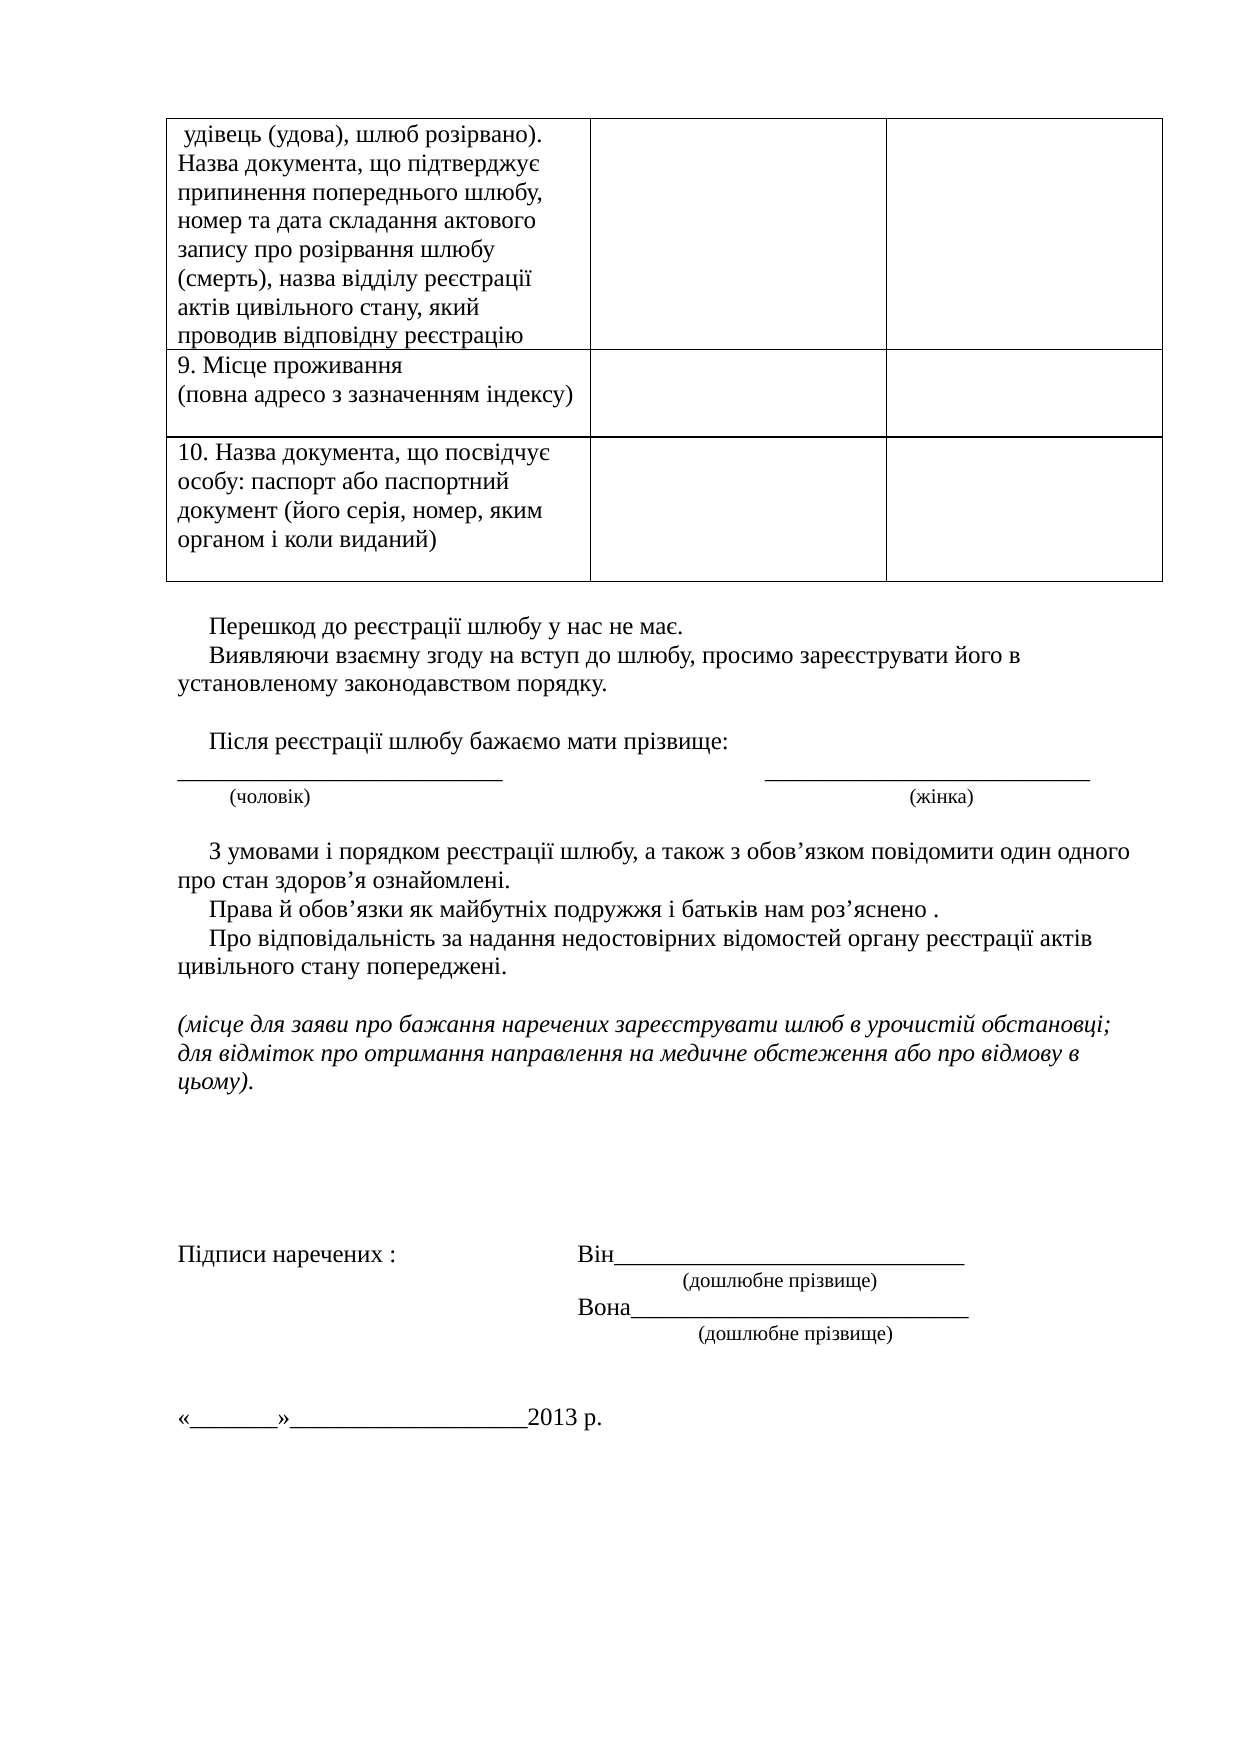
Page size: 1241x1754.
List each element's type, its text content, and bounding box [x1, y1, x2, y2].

text Підписи наречених : Він____________________________ [177, 1239, 1152, 1268]
text Вона___________________________ [177, 1292, 1152, 1320]
text (чоловік) (жінка) [177, 783, 1152, 808]
table_cell [591, 350, 886, 436]
table_cell [887, 438, 1162, 581]
text (місце для заяви про бажання наречених зареєструвати шлюб в урочистій обстановці; [177, 1009, 1152, 1038]
text __________________________ __________________________ [177, 755, 1152, 783]
text для відміток про отримання направлення на медичне обстеження або про відмову в цьому). [177, 1038, 1152, 1095]
text Права й обов’язки як майбутніх подружжя і батьків нам роз’яснено . [177, 894, 1152, 923]
text (дошлюбне прізвище) [177, 1268, 1152, 1292]
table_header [167, 119, 590, 349]
table_cell [887, 350, 1162, 436]
table_header [591, 119, 886, 349]
text Виявляючи взаємну згоду на вступ до шлюбу, просимо зареєструвати його в установленому законодавством порядку. [177, 640, 1152, 697]
text Про відповідальність за надання недостовірних відомостей органу реєстрації актів цивільного стану попереджені. [177, 923, 1152, 980]
text З умовами і порядком реєстрації шлюбу, а також з обов’язком повідомити один одного про стан здоров’я ознайомлені. [177, 836, 1152, 894]
text «_______»___________________2013 р. [177, 1402, 1152, 1431]
table_header [887, 119, 1162, 349]
table_cell [591, 438, 886, 581]
table_cell 9. Місце проживання (повна адресо з зазначенням індексу) [167, 350, 590, 436]
text Перешкод до реєстрації шлюбу у нас не має. [177, 611, 1152, 640]
text Після реєстрації шлюбу бажаємо мати прізвище: [177, 726, 1152, 755]
text (дошлюбне прізвище) [177, 1320, 1152, 1344]
table_cell 10. Назва документа, що посвідчує особу: паспорт або паспортний документ (його серія, номер, яким органом і коли виданий) [167, 438, 590, 581]
